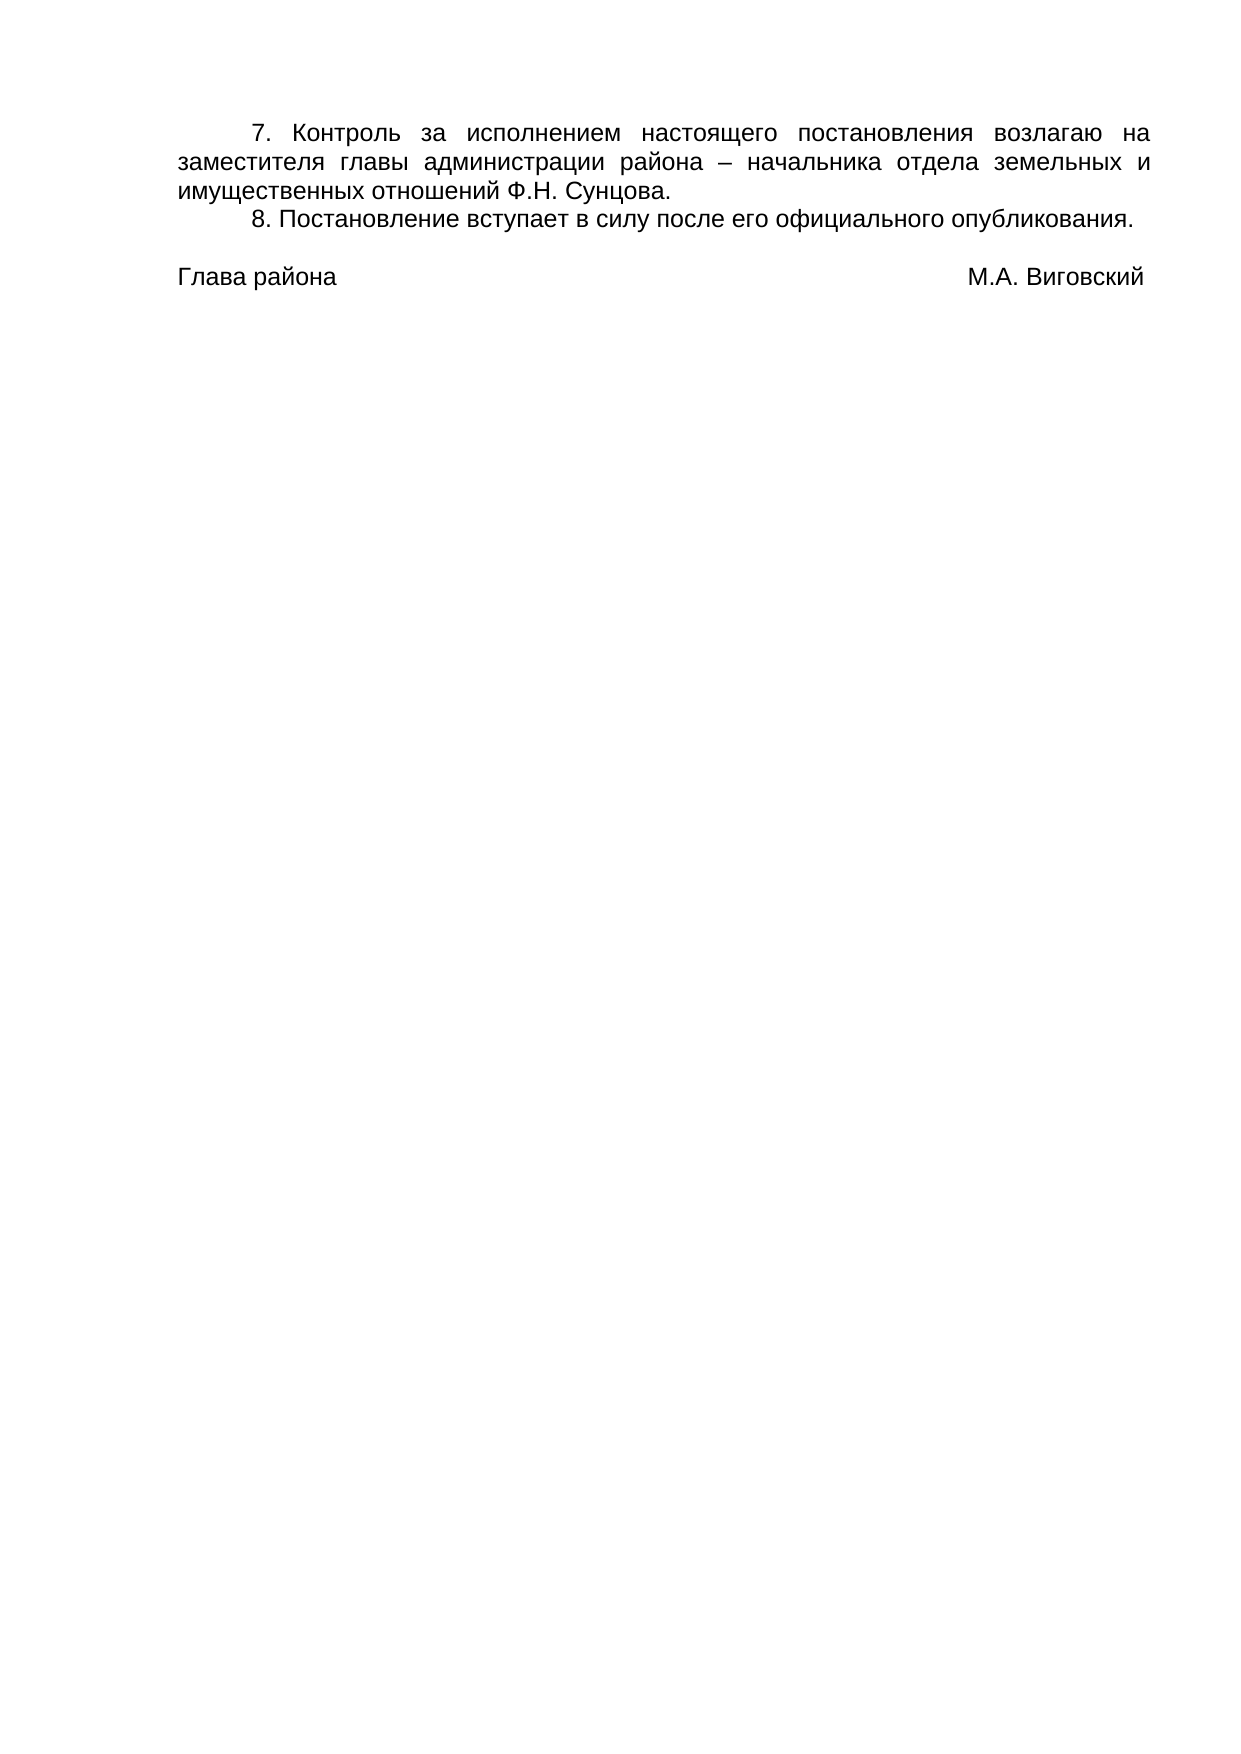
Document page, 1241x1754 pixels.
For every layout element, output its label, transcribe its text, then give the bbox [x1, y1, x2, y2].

text 7. Контроль за исполнением настоящего постановления возлагаю на заместителя главы администрации района – начальника отдела земельных и имущественных отношений Ф.Н. Сунцова. [177, 118, 1152, 204]
text 8. Постановление вступает в силу после его официального опубликования. [177, 204, 1152, 233]
text Глава района М.А. Виговский [177, 262, 1152, 291]
